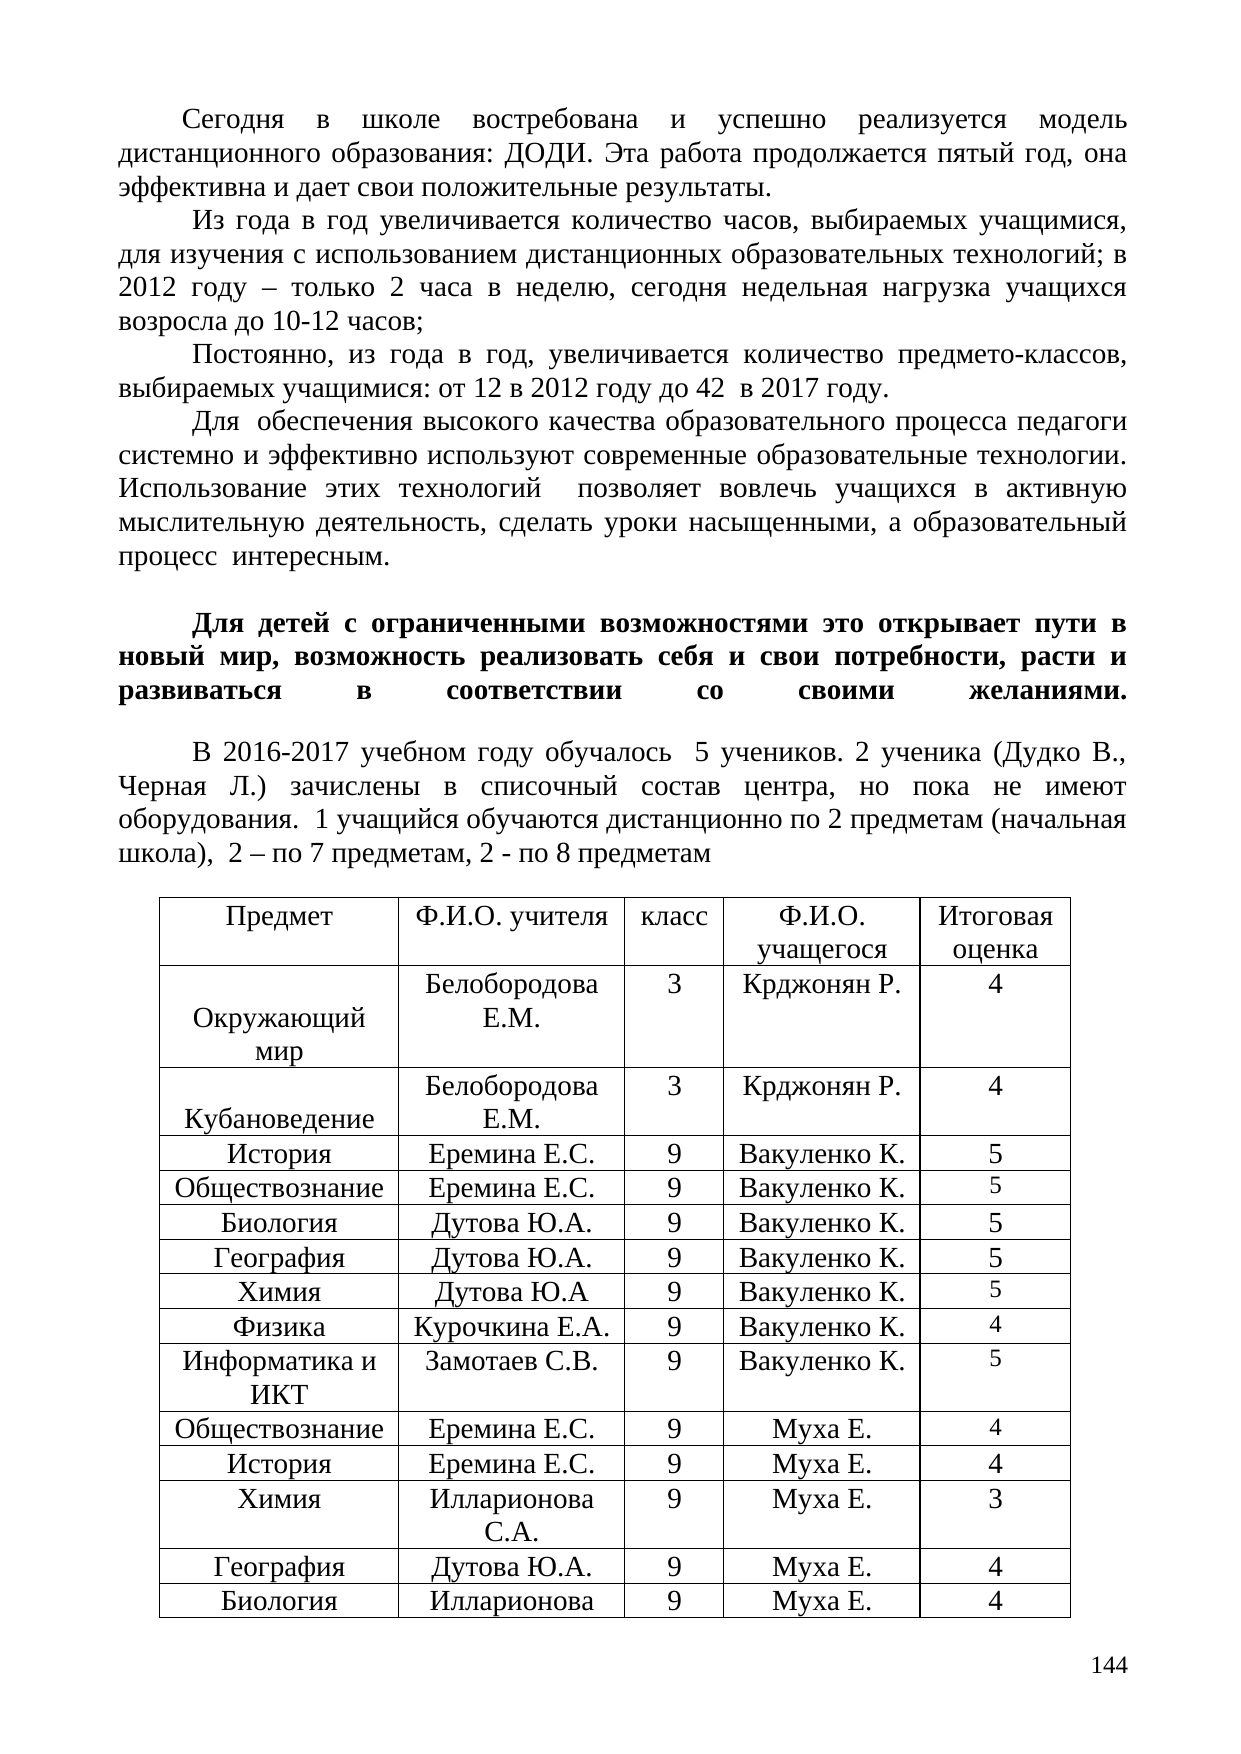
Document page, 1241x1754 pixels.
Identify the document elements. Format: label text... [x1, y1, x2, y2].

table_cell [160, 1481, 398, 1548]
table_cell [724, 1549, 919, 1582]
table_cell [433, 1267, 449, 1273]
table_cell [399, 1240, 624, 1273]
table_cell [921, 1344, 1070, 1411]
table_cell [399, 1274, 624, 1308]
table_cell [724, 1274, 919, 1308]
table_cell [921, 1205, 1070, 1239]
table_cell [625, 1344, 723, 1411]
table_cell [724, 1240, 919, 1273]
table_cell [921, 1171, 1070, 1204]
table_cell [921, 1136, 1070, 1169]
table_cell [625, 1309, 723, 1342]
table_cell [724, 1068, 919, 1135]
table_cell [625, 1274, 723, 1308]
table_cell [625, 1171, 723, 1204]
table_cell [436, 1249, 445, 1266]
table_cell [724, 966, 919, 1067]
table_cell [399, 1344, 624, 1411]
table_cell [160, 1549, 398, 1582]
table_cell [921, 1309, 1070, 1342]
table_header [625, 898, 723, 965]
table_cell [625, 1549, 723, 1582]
text Сегодня в школе востребована и успешно реализуется модель дистанционного образования: ДОДИ. Эта работа продолжается пятый год, она эффективна и дает свои положительные результаты. [118, 102, 1128, 202]
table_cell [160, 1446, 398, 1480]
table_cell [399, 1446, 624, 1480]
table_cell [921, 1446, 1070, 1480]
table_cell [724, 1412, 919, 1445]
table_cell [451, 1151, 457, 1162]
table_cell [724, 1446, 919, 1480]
text Постоянно, из года в год, увеличивается количество предмето-классов, выбираемых учащимися: от 12 в 2012 году до 42 в 2017 году. [118, 336, 1128, 403]
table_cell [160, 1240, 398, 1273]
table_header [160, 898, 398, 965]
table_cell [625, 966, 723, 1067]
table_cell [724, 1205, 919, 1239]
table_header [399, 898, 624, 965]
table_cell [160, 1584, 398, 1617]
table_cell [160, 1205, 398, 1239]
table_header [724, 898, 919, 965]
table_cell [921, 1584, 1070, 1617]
text Для детей с ограниченными возможностями это открывает пути в новый мир, возможность реализовать себя и свои потребности, расти и развиваться в соответствии со своими желаниями. [118, 605, 1128, 734]
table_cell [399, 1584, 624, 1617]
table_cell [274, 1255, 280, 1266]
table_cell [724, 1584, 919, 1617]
text Из года в год увеличивается количество часов, выбираемых учащимися, для изучения с использованием дистанционных образовательных технологий; в 2012 году – только 2 часа в неделю, сегодня недельная нагрузка учащихся возросла до 10-12 часов; [118, 202, 1128, 336]
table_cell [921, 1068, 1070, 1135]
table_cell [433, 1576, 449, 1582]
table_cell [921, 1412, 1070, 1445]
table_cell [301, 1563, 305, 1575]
subtitle В 2016-2017 учебном году обучалось 5 учеников. 2 ученика (Дудко В., Черная Л.) зачислены в списочный состав центра, но пока не имеют оборудования. 1 учащийся обучаются дистанционно по 2 предметам (начальная школа), 2 – по 7 предметам, 2 - по 8 предметам [118, 734, 1128, 868]
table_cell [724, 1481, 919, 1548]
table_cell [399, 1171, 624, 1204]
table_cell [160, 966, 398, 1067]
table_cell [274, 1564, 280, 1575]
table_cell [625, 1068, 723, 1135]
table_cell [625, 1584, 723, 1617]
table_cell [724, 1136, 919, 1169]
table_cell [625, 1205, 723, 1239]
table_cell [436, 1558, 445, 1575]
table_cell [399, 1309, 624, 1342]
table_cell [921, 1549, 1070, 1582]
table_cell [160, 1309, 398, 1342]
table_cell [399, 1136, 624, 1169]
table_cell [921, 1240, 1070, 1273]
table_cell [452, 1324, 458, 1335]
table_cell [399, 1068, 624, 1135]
text Для обеспечения высокого качества образовательного процесса педагоги системно и эффективно используют современные образовательные технологии. Использование этих технологий позволяет вовлечь учащихся в активную мыслительную деятельность, сделать уроки насыщенными, а образовательный процесс интересным. [118, 403, 1128, 571]
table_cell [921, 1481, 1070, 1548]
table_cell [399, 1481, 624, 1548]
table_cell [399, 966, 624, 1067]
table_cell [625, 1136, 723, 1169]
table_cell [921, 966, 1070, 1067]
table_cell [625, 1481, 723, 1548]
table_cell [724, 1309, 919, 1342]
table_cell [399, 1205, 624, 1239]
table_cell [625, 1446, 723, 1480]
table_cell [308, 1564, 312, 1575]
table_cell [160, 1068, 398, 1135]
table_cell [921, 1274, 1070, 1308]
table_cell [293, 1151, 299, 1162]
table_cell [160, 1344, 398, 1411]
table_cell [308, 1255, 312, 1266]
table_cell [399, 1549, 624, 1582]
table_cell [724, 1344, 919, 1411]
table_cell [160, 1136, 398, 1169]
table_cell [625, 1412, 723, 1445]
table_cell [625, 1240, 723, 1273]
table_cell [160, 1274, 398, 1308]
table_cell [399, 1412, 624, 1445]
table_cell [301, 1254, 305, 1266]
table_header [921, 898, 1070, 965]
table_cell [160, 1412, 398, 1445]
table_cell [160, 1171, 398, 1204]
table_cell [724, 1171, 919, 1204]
